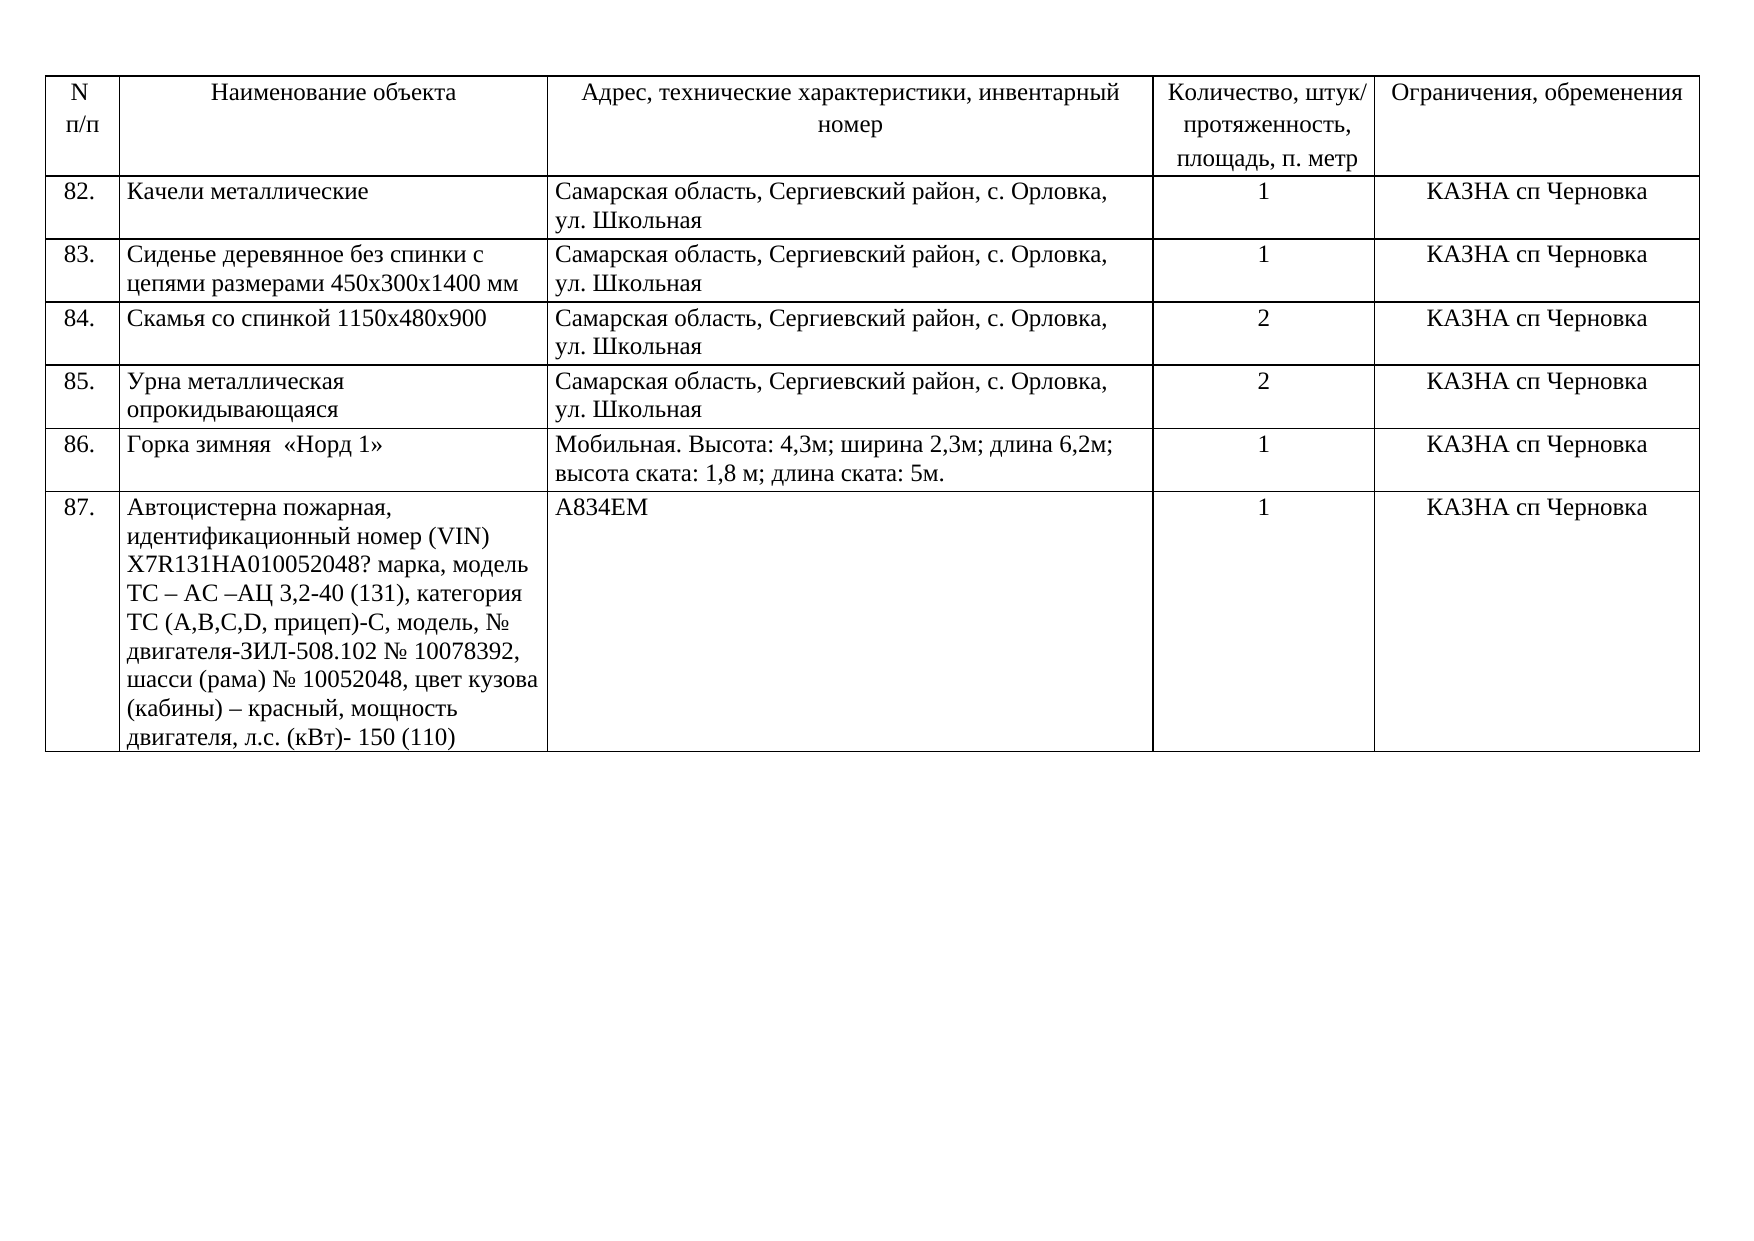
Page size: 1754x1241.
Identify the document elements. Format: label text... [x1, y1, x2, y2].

table_cell 1 [1154, 492, 1374, 751]
table_cell [46, 366, 119, 427]
table_cell [46, 240, 119, 301]
table_cell 2 [1154, 366, 1374, 427]
table_cell [46, 429, 119, 491]
table_cell КАЗНА сп Черновка [1375, 303, 1699, 364]
table_header Количество, штук/ протяженность, площадь, п. метр [1154, 77, 1374, 175]
table_cell КАЗНА сп Черновка [1375, 366, 1699, 427]
table_cell КАЗНА сп Черновка [1375, 177, 1699, 238]
table_cell Самарская область, Сергиевский район, с. Орловка, ул. Школьная [548, 303, 1152, 364]
table_cell КАЗНА сп Черновка [1375, 240, 1699, 301]
table_cell 1 [1154, 177, 1374, 238]
table_cell 1 [1154, 240, 1374, 301]
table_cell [548, 177, 1152, 238]
table_cell А834ЕМ [548, 492, 1152, 751]
table_cell [46, 303, 119, 364]
table_cell 2 [1154, 303, 1374, 364]
table_cell [46, 492, 119, 751]
table_cell Горка зимняя «Норд 1» [120, 429, 547, 491]
table_cell Мобильная. Высота: 4,3м; ширина 2,3м; длина 6,2м; высота ската: 1,8 м; длина ската: 5м. [548, 429, 1152, 491]
table_cell Сиденье деревянное без спинки с цепями размерами 450х300х1400 мм [120, 240, 547, 301]
table_header Адрес, технические характеристики, инвентарный номер [548, 77, 1152, 175]
table_cell Самарская область, Сергиевский район, с. Орловка, ул. Школьная [548, 366, 1152, 427]
table_cell Качели металлические [120, 177, 547, 238]
table_cell Урна металлическая опрокидывающаяся [120, 366, 547, 427]
table_cell [46, 177, 119, 238]
table_cell КАЗНА сп Черновка [1375, 429, 1699, 491]
table_cell Автоцистерна пожарная, идентификационный номер (VIN) X7R131HA010052048? марка, модель ТС – АС –АЦ 3,2-40 (131), категория ТС (А,В,С,D, прицеп)-C, модель, № двигателя-ЗИЛ-508.102 № 10078392, шасси (рама) № 10052048, цвет кузова (кабины) – красный, мощность двигателя, л.с. (кВт)- 150 (110) [120, 492, 547, 751]
table_cell Самарская область, Сергиевский район, с. Орловка, ул. Школьная [548, 240, 1152, 301]
table_cell КАЗНА сп Черновка [1375, 492, 1699, 751]
table_cell Скамья со спинкой 1150х480х900 [120, 303, 547, 364]
table_cell 1 [1154, 429, 1374, 491]
table_header Ограничения, обременения [1375, 77, 1699, 175]
table_header N п/п [46, 77, 119, 175]
table_header Наименование объекта [120, 77, 547, 175]
